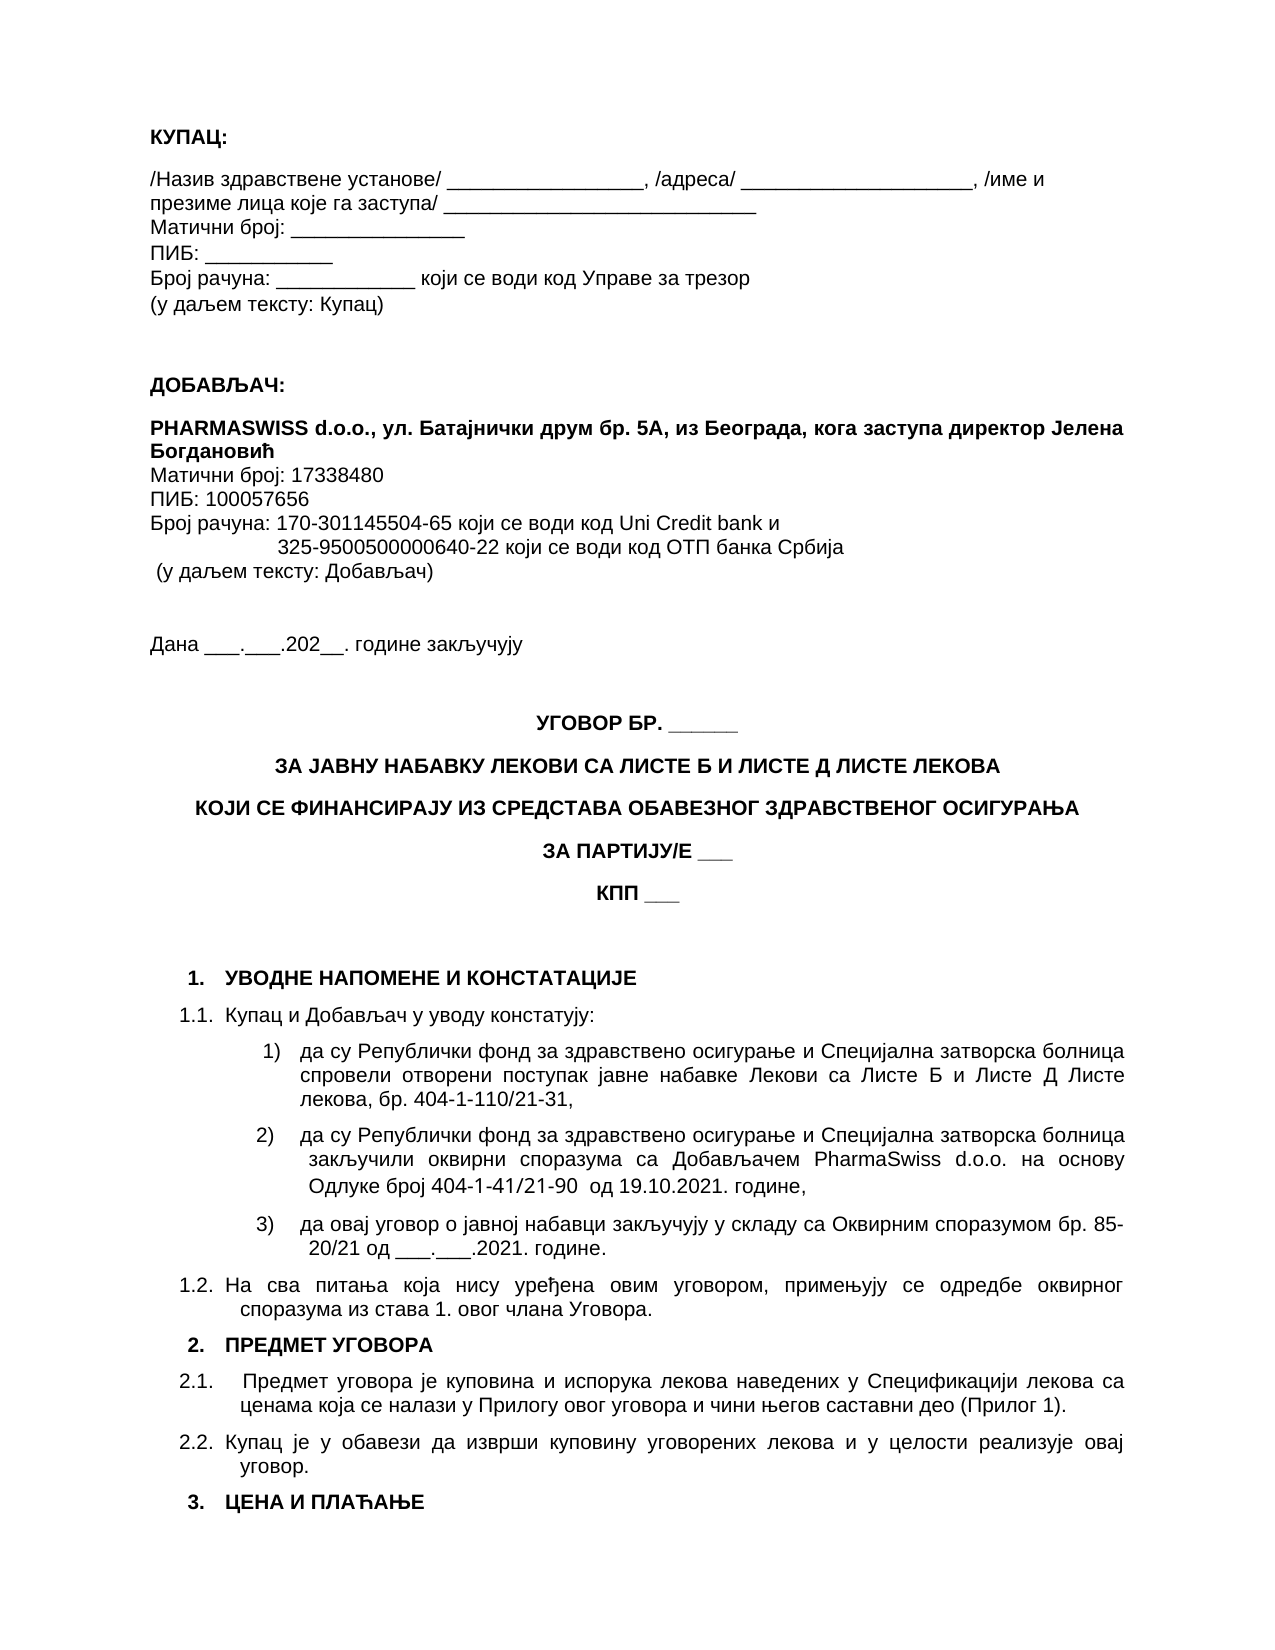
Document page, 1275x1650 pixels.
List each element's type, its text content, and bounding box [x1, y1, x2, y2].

text Дана ___.___.202__. године закључују [150, 632, 1125, 656]
list Купац је у обавези да изврши куповину уговорених лекова и у целости реализује овај уговор. [179, 1430, 1125, 1478]
text КОЈИ СЕ ФИНАНСИРАЈУ ИЗ СРЕДСТАВА ОБАВЕЗНОГ ЗДРАВСТВЕНОГ ОСИГУРАЊА [150, 796, 1125, 820]
text Број рачуна: 170-301145504-65 који се води код Uni Credit bank и [150, 511, 1125, 535]
text 325-9500500000640-22 који се води код ОТП банка Србија [150, 535, 1125, 559]
list да су Републички фонд за здравствено осигурање и Специјална затворска болница закључили оквирни споразума са Добављачем PharmaSwiss d.o.o. на основу Одлуке број 404-1-41/21-90 од 19.10.2021. године, [256, 1123, 1125, 1199]
text ЗА ПАРТИЈУ/Е ___ [150, 838, 1125, 862]
text КПП ___ [150, 881, 1125, 905]
text Матични број: 17338480 [150, 463, 1125, 487]
text ЗА ЈАВНУ НАБАВКУ ЛЕКОВИ СА ЛИСТЕ Б И ЛИСТЕ Д ЛИСТЕ ЛЕКОВА [150, 753, 1125, 777]
list да овај уговор о јавној набавци закључују у складу са Оквирним споразумом бр. 85-20/21 од ___.___.2021. године. [256, 1212, 1125, 1260]
text PHARMASWISS d.o.o., ул. Батајнички друм бр. 5А, из Београда, кога заступа директор Јелена Богдановић [150, 415, 1125, 463]
list УВОДНЕ НАПОМЕНЕ И КОНСТАТАЦИЈЕ [187, 966, 1125, 990]
text Матични број: _______________ [150, 214, 1125, 238]
list Купац и Добављач у уводу констатују: [179, 1002, 1125, 1026]
text /Назив здравствене установе/ _________________, /адреса/ ____________________, /име и презиме лица које га заступа/ ___________________________ [150, 168, 1079, 214]
text ПИБ: 100057656 [150, 487, 1125, 511]
list ЦЕНА И ПЛАЋАЊЕ [187, 1490, 1125, 1514]
list На сва питања која нису уређена овим уговором, примењују се одредбе оквирног споразума из става 1. овог члана Уговора. [179, 1272, 1125, 1320]
text УГОВОР БР. ______ [150, 711, 1125, 735]
text Број рачуна: ____________ који се води код Управе за трезор [150, 266, 1125, 290]
list Предмет уговора је куповина и испорука лекова наведених у Спецификацији лекова са ценама која се налази у Прилогу овог уговора и чини његов саставни део (Прилог 1). [179, 1369, 1125, 1417]
text КУПАЦ: [150, 125, 1125, 149]
text (у даљем тексту: Добављач) [150, 559, 1125, 583]
text ДОБАВЉАЧ: [150, 373, 1125, 397]
text (у даљем тексту: Купац) [150, 292, 1125, 316]
list ПРЕДМЕТ УГОВOРА [187, 1333, 1125, 1357]
list да су Републички фонд за здравствено осигурање и Специјална затворска болница спровели отворени поступак јавне набавке Лекови са Листе Б и Листе Д Листе лекова, бр. 404-1-110/21-31, [262, 1039, 1125, 1111]
text ПИБ: ___________ [150, 240, 1125, 264]
